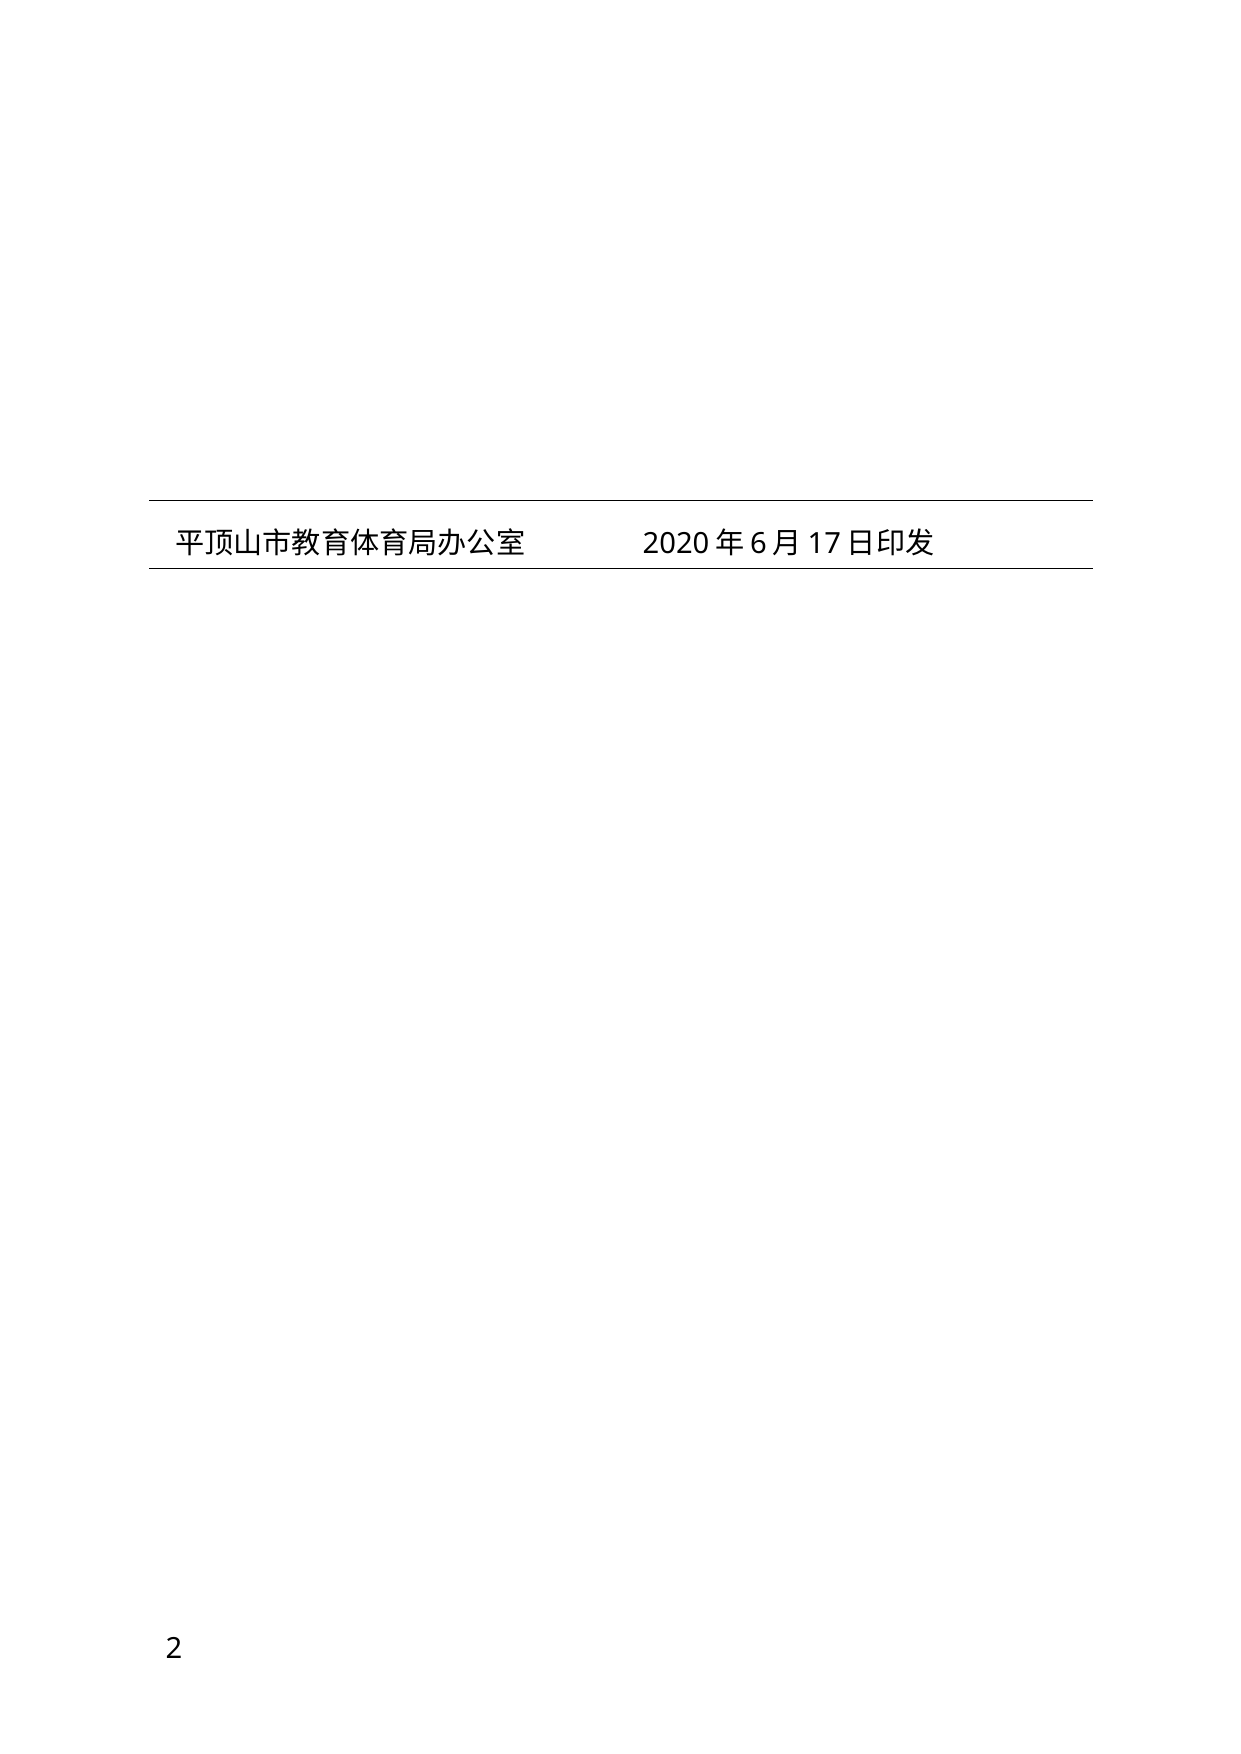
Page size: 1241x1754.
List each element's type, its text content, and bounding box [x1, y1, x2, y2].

table_header 平顶山市教育体育局办公室 2020年6月17日印发 [149, 501, 1093, 568]
